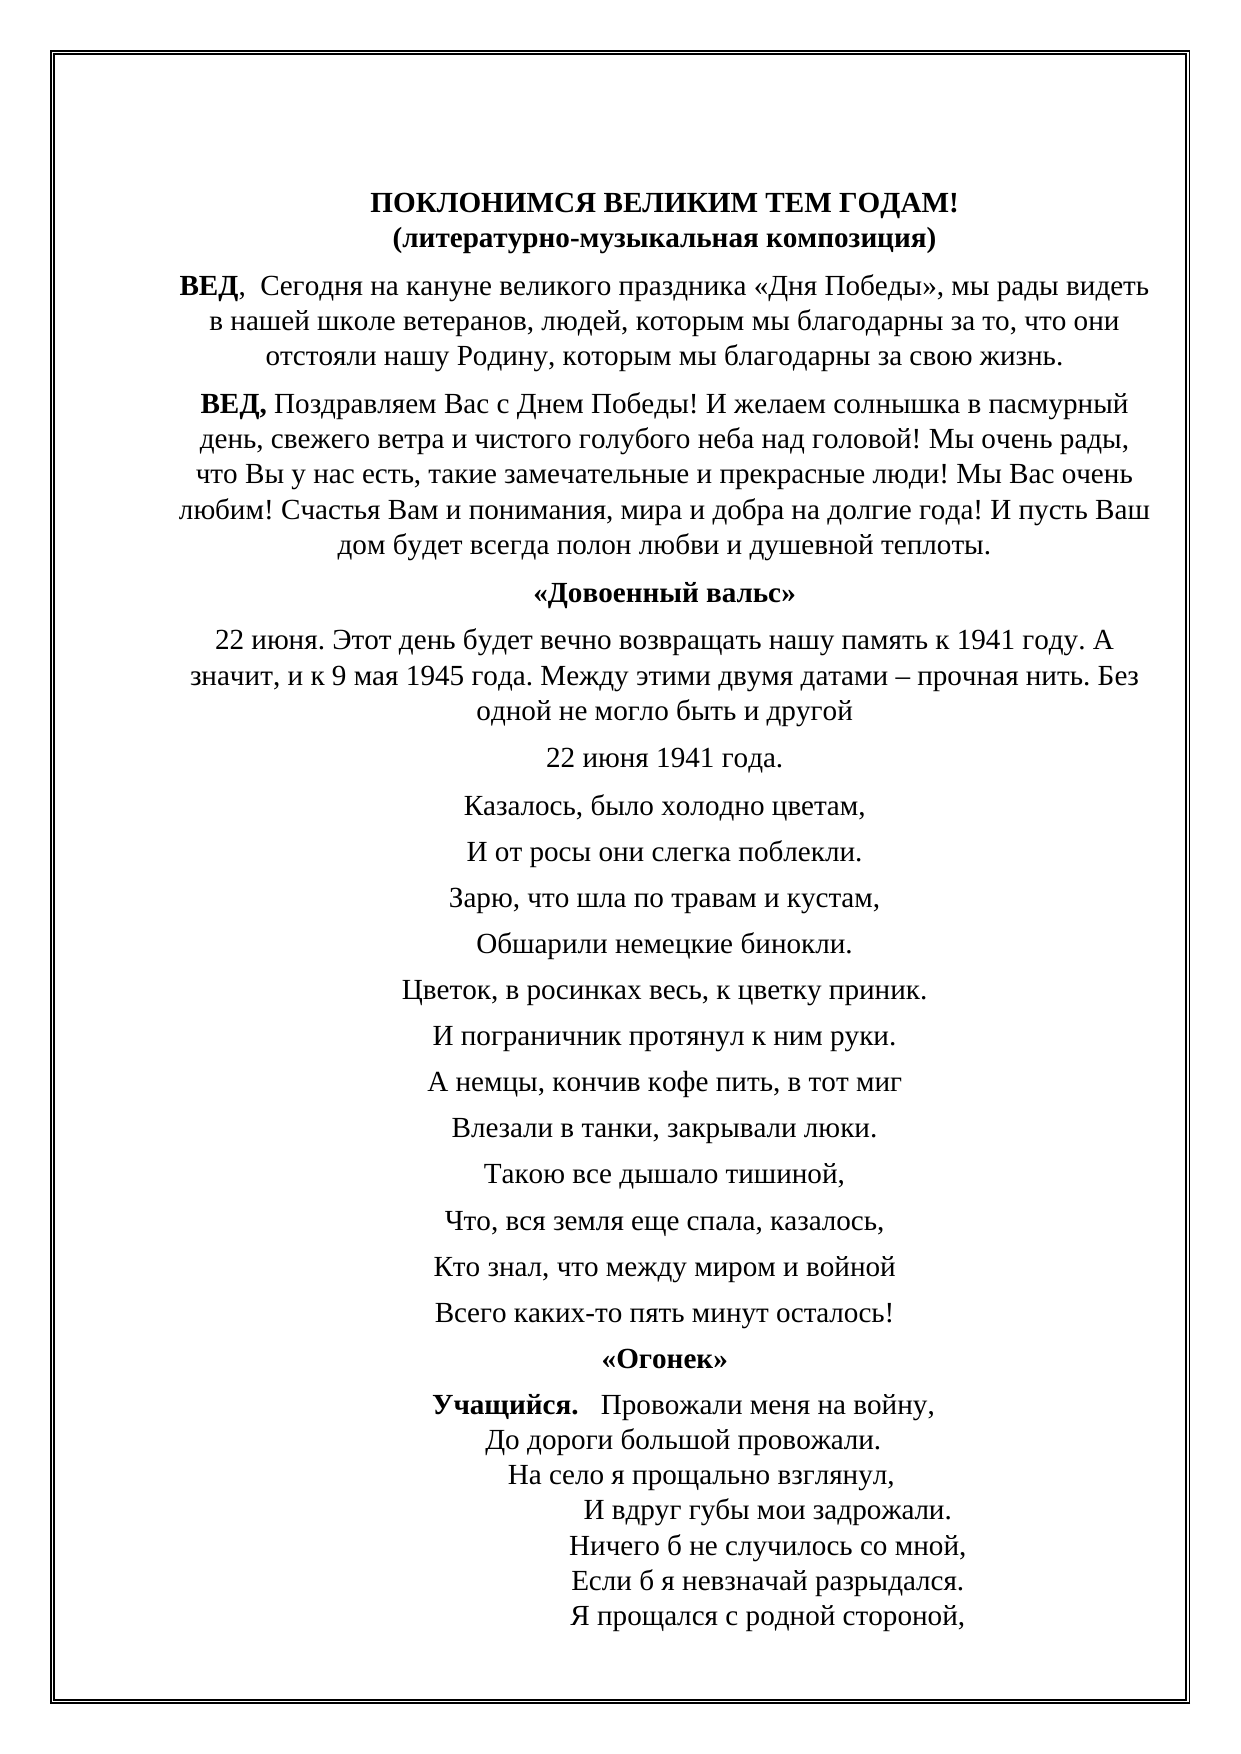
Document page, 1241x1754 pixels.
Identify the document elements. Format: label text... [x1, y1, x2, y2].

text Цветок, в росинках весь, к цветку приник. [177, 972, 1152, 1006]
text На село я прощально взглянул, [177, 1457, 1152, 1491]
text «Довоенный вальс» [177, 575, 1152, 608]
text И пограничник протянул к ним руки. [177, 1018, 1152, 1052]
text Если б я невзначай разрыдался. [177, 1563, 1152, 1596]
text ВЕД, Сегодня на кануне великого праздника «Дня Победы», мы рады видеть в нашей школе ветеранов, людей, которым мы благодарны за то, что они отстояли нашу Родину, которым мы благодарны за свою жизнь. [177, 268, 1152, 372]
text И от росы они слегка поблекли. [177, 834, 1152, 868]
text Я прощался с родной стороной, [177, 1598, 1152, 1632]
text Учащийся. Провожали меня на войну, [177, 1387, 1152, 1420]
text Казалось, было холодно цветам, [177, 788, 1152, 822]
text Ничего б не случилось со мной, [177, 1528, 1152, 1561]
text И вдруг губы мои задрожали. [177, 1492, 1152, 1526]
text Зарю, что шла по травам и кустам, [177, 880, 1152, 914]
text Такою все дышало тишиной, [177, 1157, 1152, 1190]
text Кто знал, что между миром и войной [177, 1249, 1152, 1282]
text 22 июня. Этот день будет вечно возвращать нашу память к 1941 году. А значит, и к 9 мая 1945 года. Между этими двумя датами – прочная нить. Без одной не могло быть и другой [177, 622, 1152, 726]
text Влезали в танки, закрывали люки. [177, 1111, 1152, 1144]
text Что, вся земля еще спала, казалось, [177, 1203, 1152, 1236]
text Всего каких-то пять минут осталось! [177, 1295, 1152, 1328]
text «Огонек» [177, 1341, 1152, 1374]
text Обшарили немецкие бинокли. [177, 926, 1152, 960]
text 22 июня 1941 года. [177, 741, 1152, 774]
text (литературно-музыкальная композиция) [177, 220, 1152, 254]
text ПОКЛОНИМСЯ ВЕЛИКИМ ТЕМ ГОДАМ! [177, 185, 1152, 219]
text До дороги большой провожали. [177, 1422, 1152, 1456]
text А немцы, кончив кофе пить, в тот миг [177, 1064, 1152, 1098]
text ВЕД, Поздравляем Вас с Днем Победы! И желаем солнышка в пасмурный день, свежего ветра и чистого голубого неба над головой! Мы очень рады, что Вы у нас есть, такие замечательные и прекрасные люди! Мы Вас очень любим! Счастья Вам и понимания, мира и добра на долгие года! И пусть Ваш дом будет всегда полон любви и душевной теплоты. [177, 386, 1152, 561]
